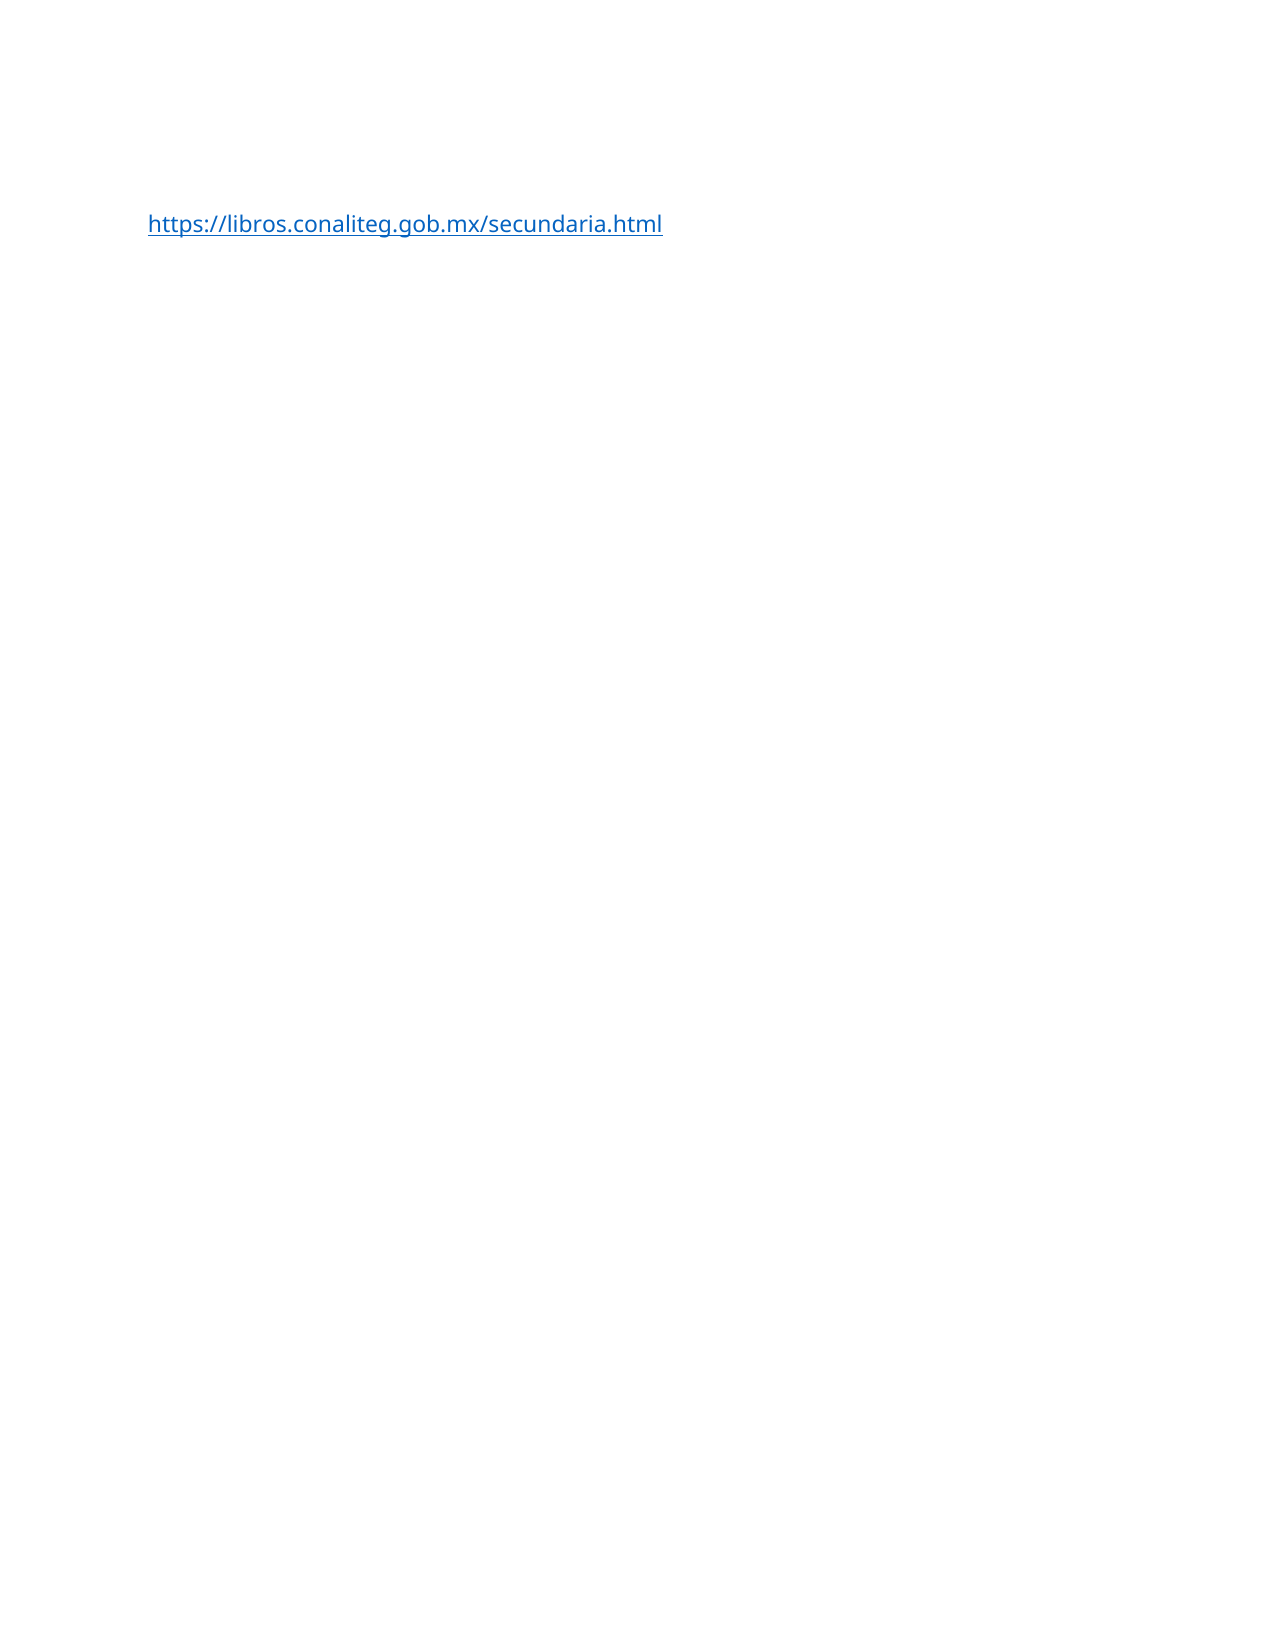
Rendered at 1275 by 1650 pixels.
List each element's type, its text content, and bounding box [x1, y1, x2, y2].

text https://libros.conaliteg.gob.mx/secundaria.html [148, 208, 1127, 240]
